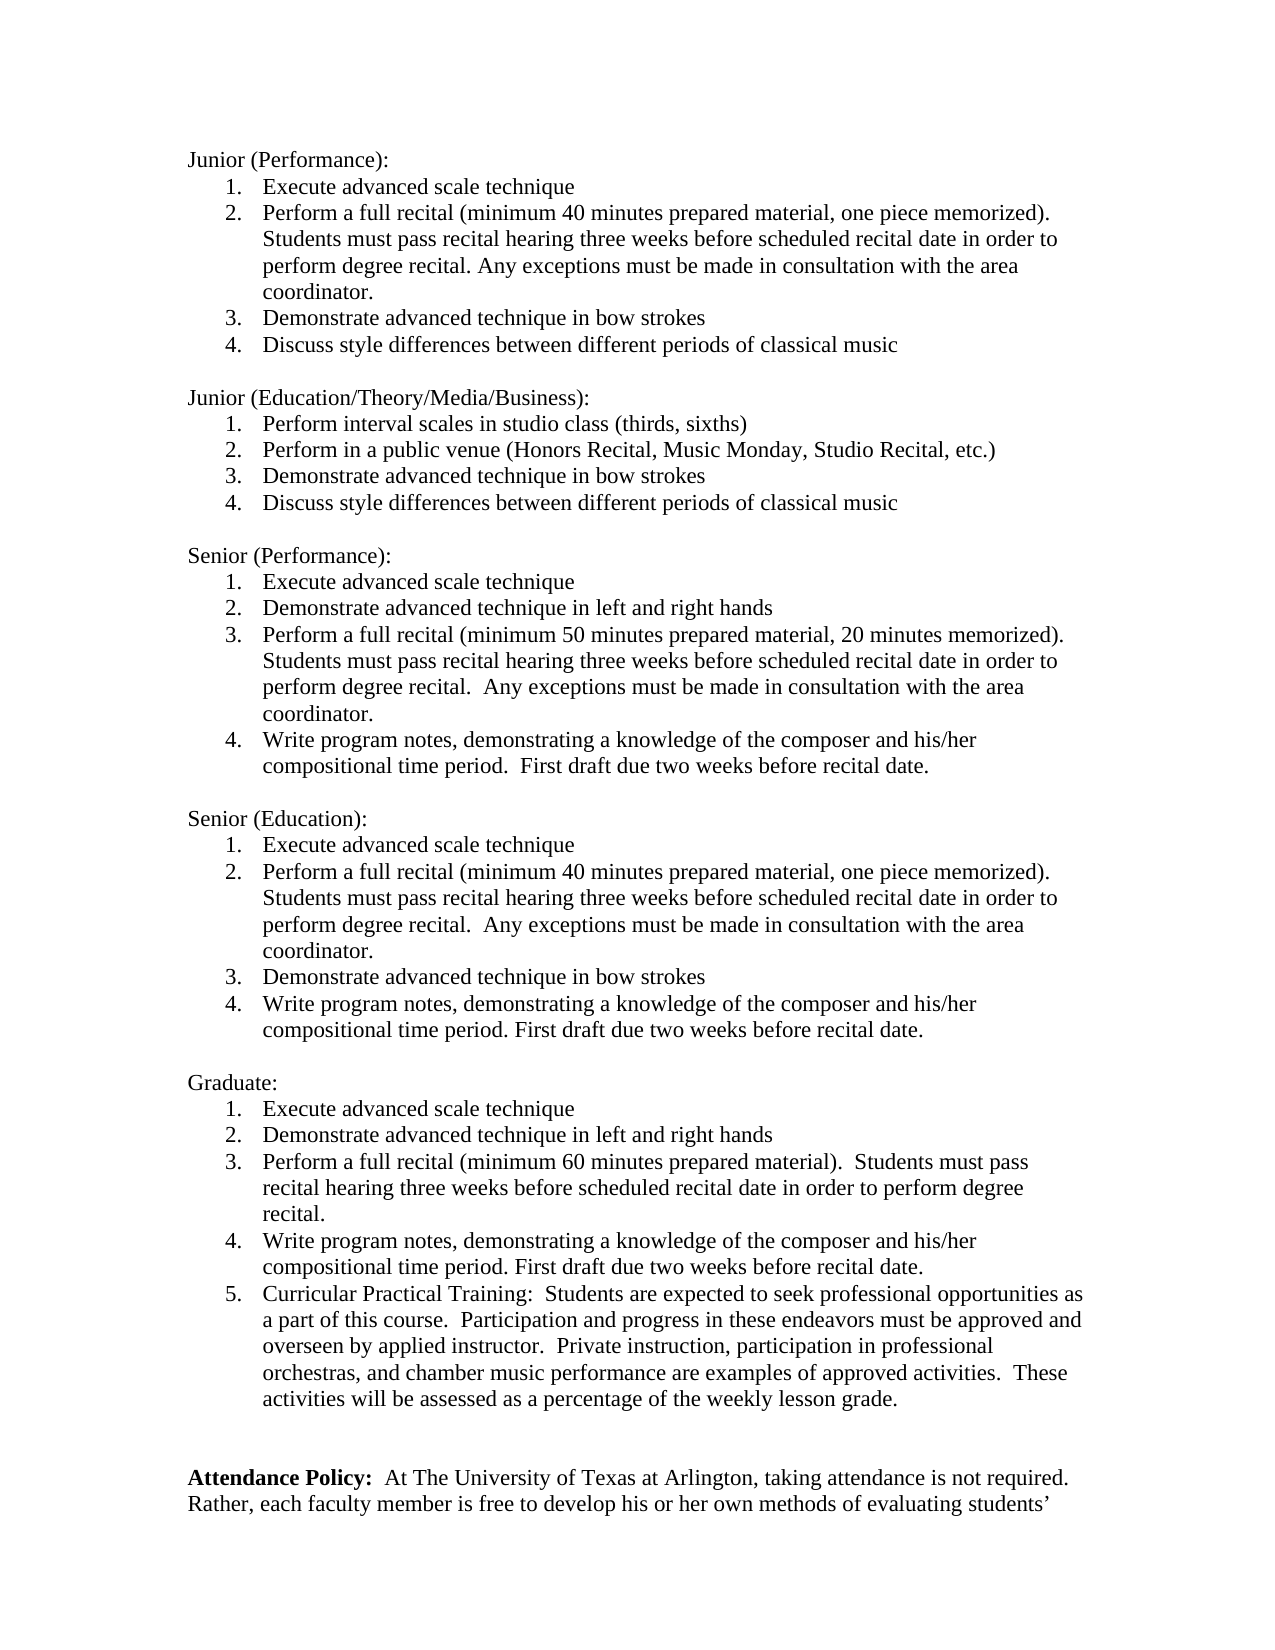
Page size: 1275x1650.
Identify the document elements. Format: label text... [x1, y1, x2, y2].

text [187, 1464, 1087, 1517]
text Junior (Education/Theory/Media/Business): [187, 383, 1087, 410]
list Perform in a public venue (Honors Recital, Music Monday, Studio Recital, etc.) [225, 436, 1087, 463]
text Junior (Performance): [187, 146, 1087, 173]
list Curricular Practical Training: Students are expected to seek professional opportunities as a part of this course. Participation and progress in these endeavors must be approved and overseen by applied instructor. Private instruction, participation in professional orchestras, and chamber music performance are examples of approved activities. These activities will be assessed as a percentage of the weekly lesson grade. [225, 1279, 1087, 1411]
list Perform a full recital (minimum 50 minutes prepared material, 20 minutes memorized). Students must pass recital hearing three weeks before scheduled recital date in order to perform degree recital. Any exceptions must be made in consultation with the area coordinator. [225, 621, 1087, 726]
list Perform interval scales in studio class (thirds, sixths) [225, 410, 1087, 436]
text Senior (Education): [187, 805, 1087, 832]
list Write program notes, demonstrating a knowledge of the composer and his/her compositional time period. First draft due two weeks before recital date. [225, 990, 1087, 1042]
list Perform a full recital (minimum 40 minutes prepared material, one piece memorized). Students must pass recital hearing three weeks before scheduled recital date in order to perform degree recital. Any exceptions must be made in consultation with the area coordinator. [225, 199, 1087, 304]
list Write program notes, demonstrating a knowledge of the composer and his/her compositional time period. First draft due two weeks before recital date. [225, 1227, 1087, 1279]
list Execute advanced scale technique [225, 568, 1087, 594]
list Write program notes, demonstrating a knowledge of the composer and his/her compositional time period. First draft due two weeks before recital date. [225, 726, 1087, 779]
text Senior (Performance): [187, 542, 1087, 568]
text Graduate: [187, 1069, 1087, 1095]
list Demonstrate advanced technique in bow strokes [225, 304, 1087, 331]
list Execute advanced scale technique [225, 832, 1087, 858]
list Perform a full recital (minimum 40 minutes prepared material, one piece memorized). Students must pass recital hearing three weeks before scheduled recital date in order to perform degree recital. Any exceptions must be made in consultation with the area coordinator. [225, 858, 1087, 963]
list Discuss style differences between different periods of classical music [225, 489, 1087, 515]
list Demonstrate advanced technique in bow strokes [225, 463, 1087, 489]
list Execute advanced scale technique [225, 1095, 1087, 1121]
list Demonstrate advanced technique in left and right hands [225, 1121, 1087, 1148]
list Demonstrate advanced technique in left and right hands [225, 594, 1087, 621]
list Perform a full recital (minimum 60 minutes prepared material). Students must pass recital hearing three weeks before scheduled recital date in order to perform degree recital. [225, 1148, 1087, 1227]
list Execute advanced scale technique [225, 173, 1087, 199]
list Discuss style differences between different periods of classical music [225, 331, 1087, 357]
list Demonstrate advanced technique in bow strokes [225, 963, 1087, 990]
